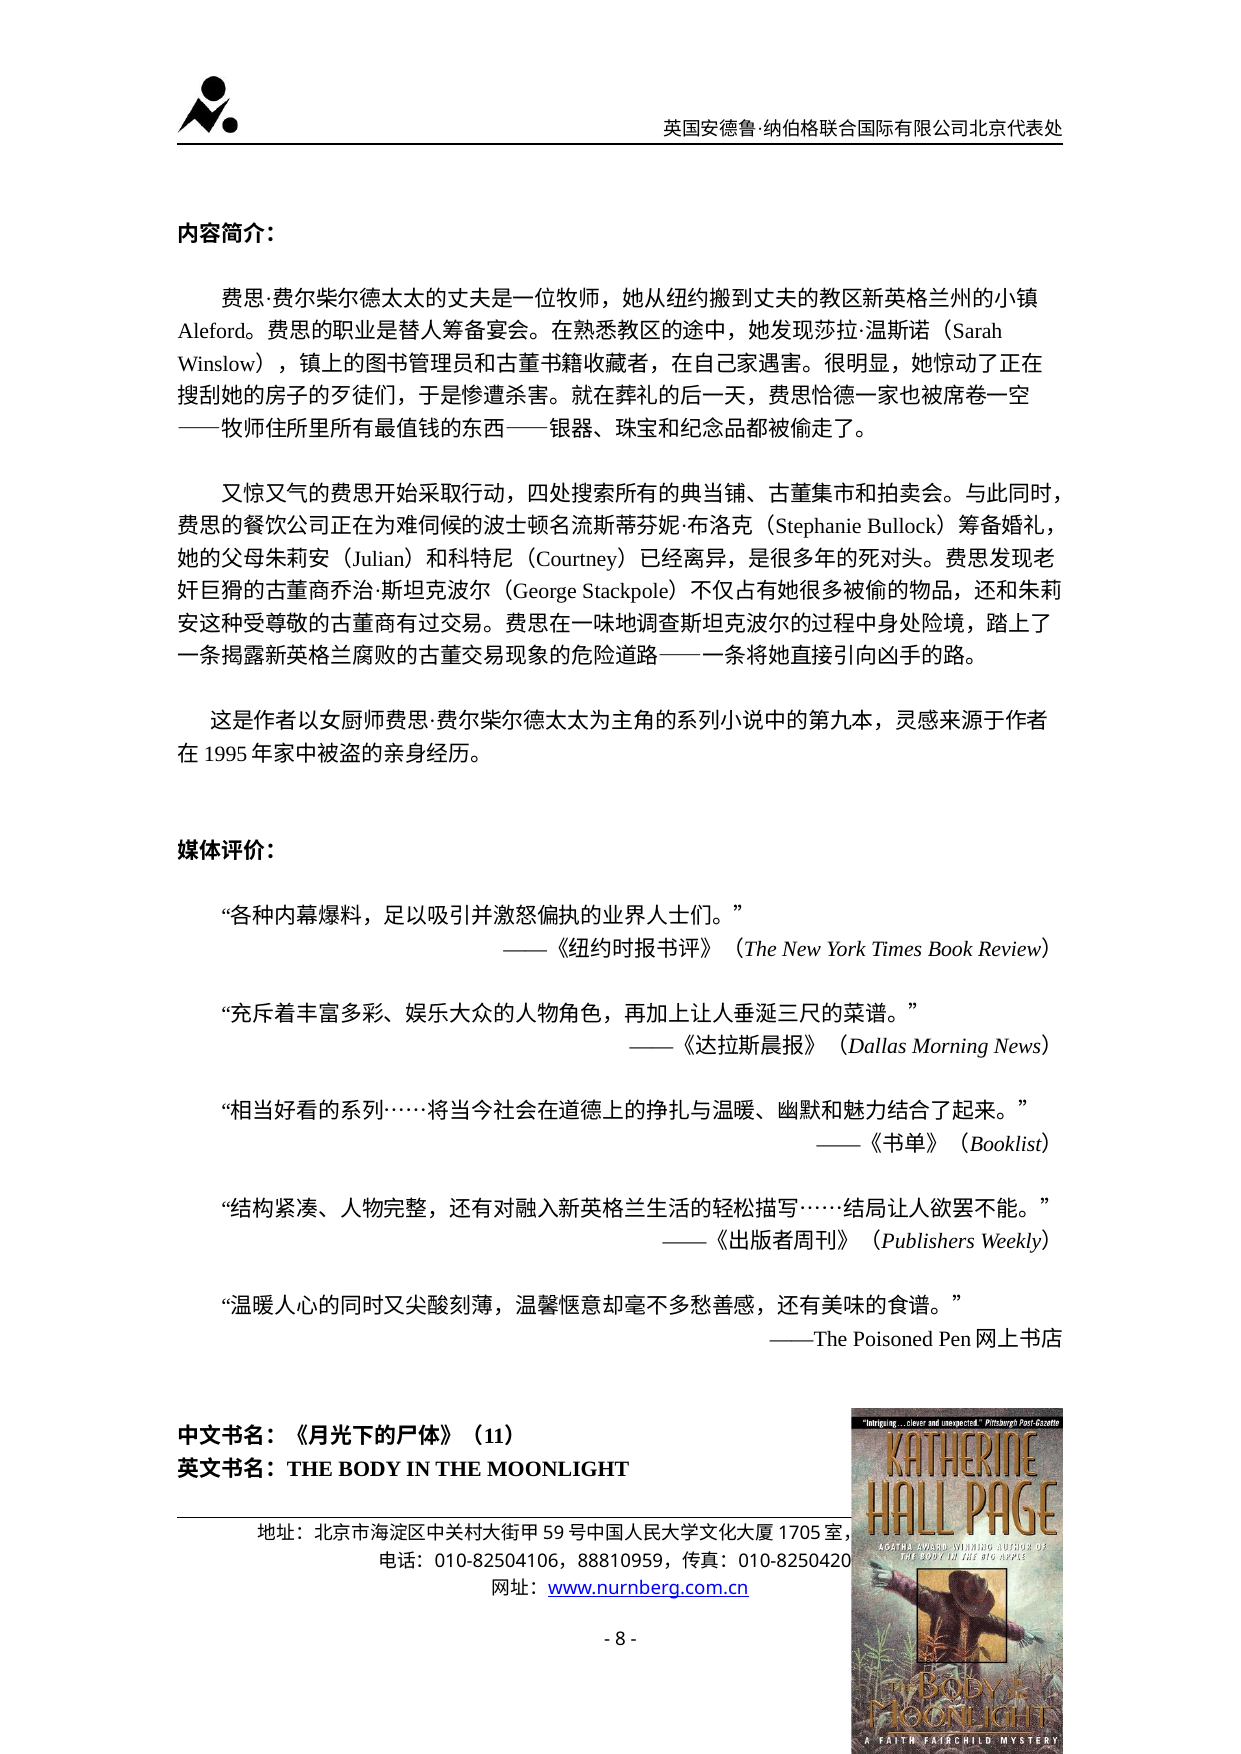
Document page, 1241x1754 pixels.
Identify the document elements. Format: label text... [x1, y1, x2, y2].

text 这是作者以女厨师费思·费尔柴尔德太太为主角的系列小说中的第九本，灵感来源于作者在1995年家中被盗的亲身经历。 [177, 703, 1063, 768]
text 中文书名：《月光下的尸体》（11） [177, 1418, 851, 1451]
text 内容简介： [177, 216, 1063, 248]
text “相当好看的系列……将当今社会在道德上的挣扎与温暖、幽默和魅力结合了起来。” [221, 1093, 1063, 1126]
text 英文书名：THE BODY IN THE MOONLIGHT [177, 1451, 851, 1483]
picture [851, 1408, 1063, 1754]
text 费思·费尔柴尔德太太的丈夫是一位牧师，她从纽约搬到丈夫的教区新英格兰州的小镇Aleford。费思的职业是替人筹备宴会。在熟悉教区的途中，她发现莎拉·温斯诺（Sarah Winslow），镇上的图书管理员和古董书籍收藏者，在自己家遇害。很明显，她惊动了正在搜刮她的房子的歹徒们，于是惨遭杀害。就在葬礼的后一天，费思恰德一家也被席卷一空——牧师住所里所有最值钱的东西——银器、珠宝和纪念品都被偷走了。 [177, 281, 1063, 443]
text 媒体评价： [177, 833, 1063, 866]
picture [177, 76, 238, 133]
text “各种内幕爆料，足以吸引并激怒偏执的业界人士们。” [177, 898, 1063, 931]
text ——《达拉斯晨报》（Dallas Morning News） [221, 1028, 1063, 1093]
text ——《纽约时报书评》（The New York Times Book Review） [177, 931, 1063, 963]
text ——The Poisoned Pen网上书店 [177, 1321, 1063, 1353]
text 又惊又气的费思开始采取行动，四处搜索所有的典当铺、古董集市和拍卖会。与此同时，费思的餐饮公司正在为难伺候的波士顿名流斯蒂芬妮·布洛克（Stephanie Bullock）筹备婚礼，她的父母朱莉安（Julian）和科特尼（Courtney）已经离异，是很多年的死对头。费思发现老奸巨猾的古董商乔治·斯坦克波尔（George Stackpole）不仅占有她很多被偷的物品，还和朱莉安这种受尊敬的古董商有过交易。费思在一味地调查斯坦克波尔的过程中身处险境，踏上了一条揭露新英格兰腐败的古董交易现象的危险道路——一条将她直接引向凶手的路。 [177, 476, 1063, 671]
text ——《出版者周刊》（Publishers Weekly） [221, 1223, 1063, 1288]
text ——《书单》（Booklist） [177, 1126, 1063, 1158]
text “温暖人心的同时又尖酸刻薄，温馨惬意却毫不多愁善感，还有美味的食谱。” [221, 1288, 1063, 1321]
text “充斥着丰富多彩、娱乐大众的人物角色，再加上让人垂涎三尺的菜谱。” [177, 996, 1063, 1028]
text “结构紧凑、人物完整，还有对融入新英格兰生活的轻松描写……结局让人欲罢不能。” [177, 1191, 1063, 1223]
